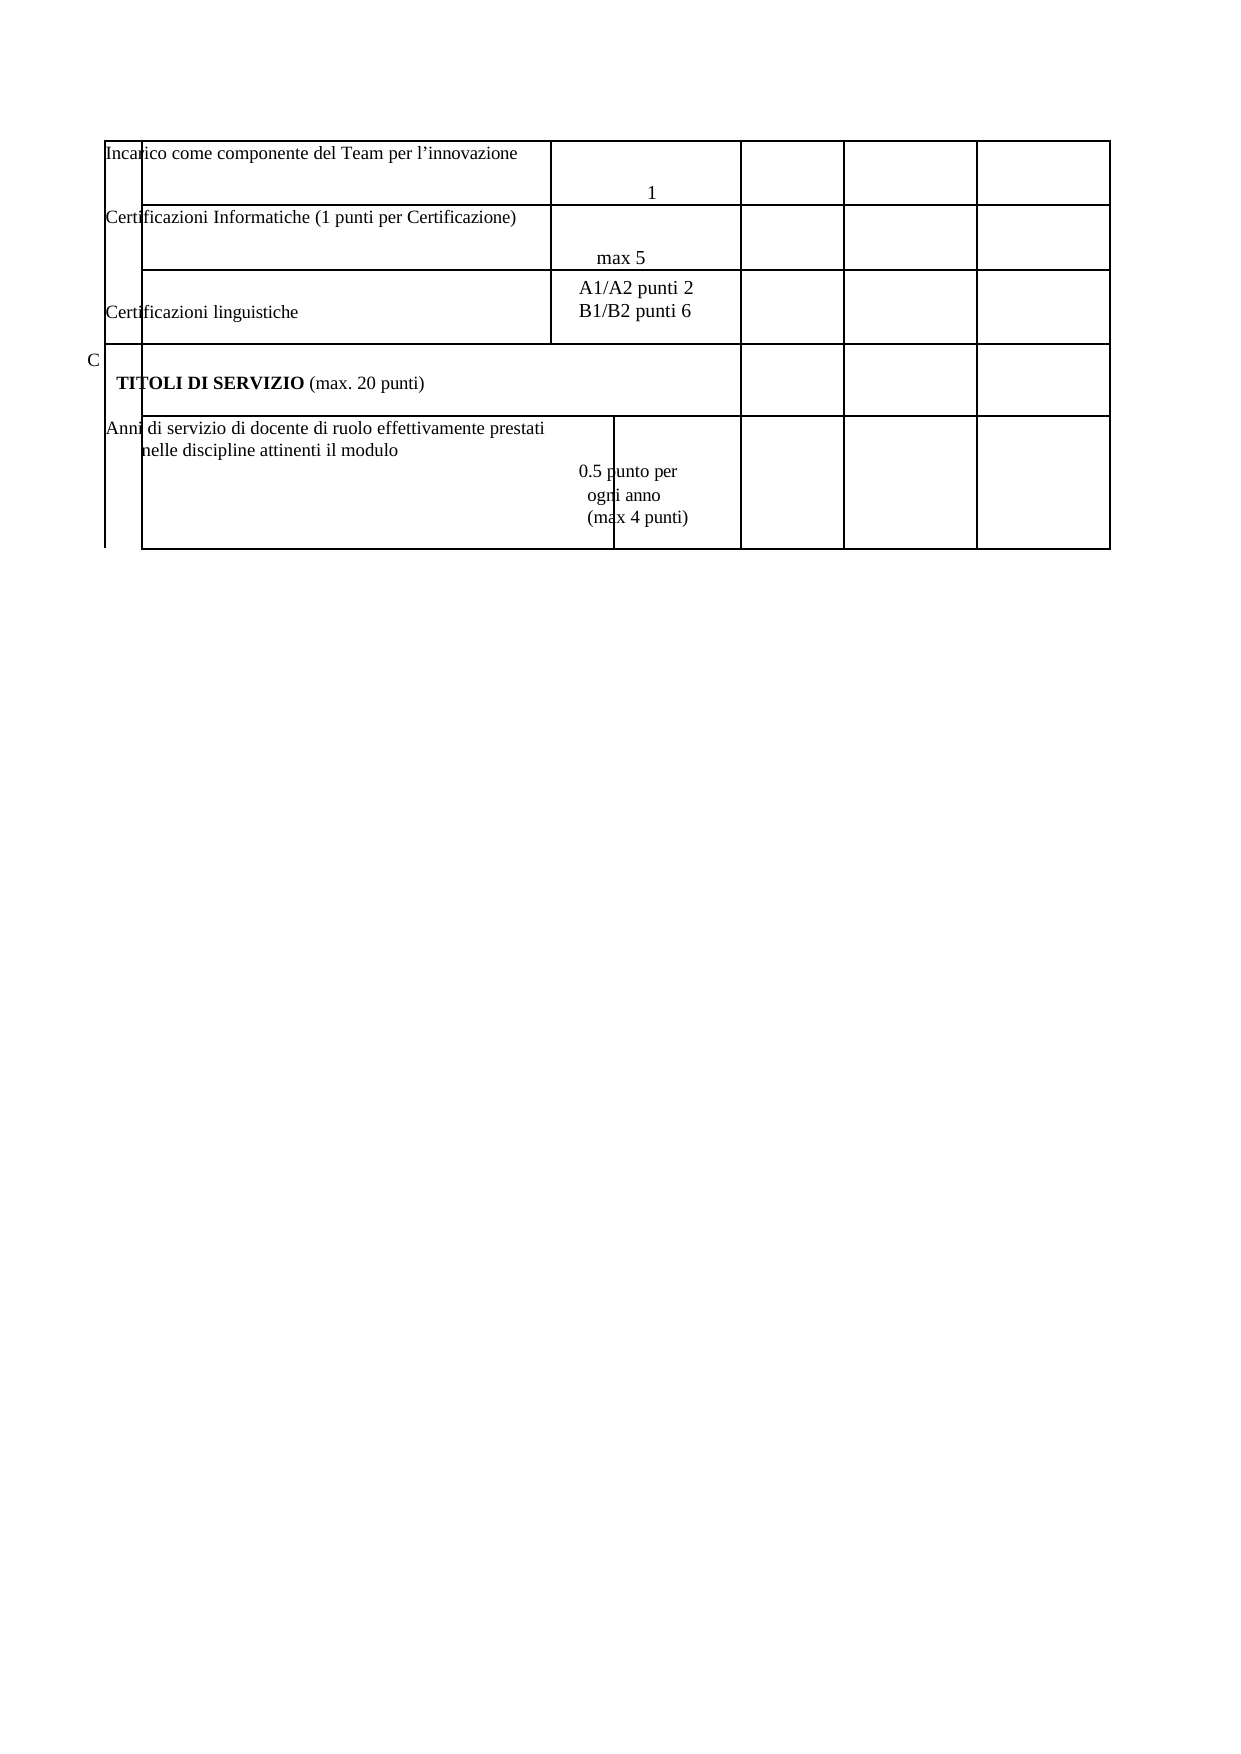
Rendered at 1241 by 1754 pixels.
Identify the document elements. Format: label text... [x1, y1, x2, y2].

table_cell [978, 417, 1109, 547]
table_cell Certificazioni linguistiche [143, 271, 550, 343]
table_cell max 5 [552, 206, 740, 269]
table_cell C [106, 345, 141, 547]
table_cell [845, 206, 976, 269]
table_cell TITOLI DI SERVIZIO (max. 20 punti) [143, 345, 740, 415]
table_cell [978, 271, 1109, 343]
table_cell [742, 417, 843, 547]
table_cell 0.5 punto per [615, 417, 740, 482]
table_cell ogni anno [615, 483, 740, 505]
table_cell [845, 417, 976, 547]
table_cell [742, 271, 843, 343]
table_cell [845, 142, 976, 204]
table_cell A1/A2 punti 2 B1/B2 punti 6 [552, 271, 740, 343]
table_cell [742, 206, 843, 269]
table_cell [742, 345, 843, 415]
table_cell Incarico come componente del Team per l’innovazione [143, 142, 550, 204]
table_cell [845, 345, 976, 415]
table_cell [845, 271, 976, 343]
table_cell [978, 142, 1109, 204]
table_cell (max 4 punti) [615, 505, 740, 547]
table_cell [742, 142, 843, 204]
table_cell Anni di servizio di docente di ruolo effettivamente prestati nelle discipline attinenti il modulo [143, 417, 613, 547]
table_cell 1 [552, 142, 740, 204]
table_cell [978, 345, 1109, 415]
table_cell [978, 206, 1109, 269]
table_cell Certificazioni Informatiche (1 punti per Certificazione) [143, 206, 550, 269]
